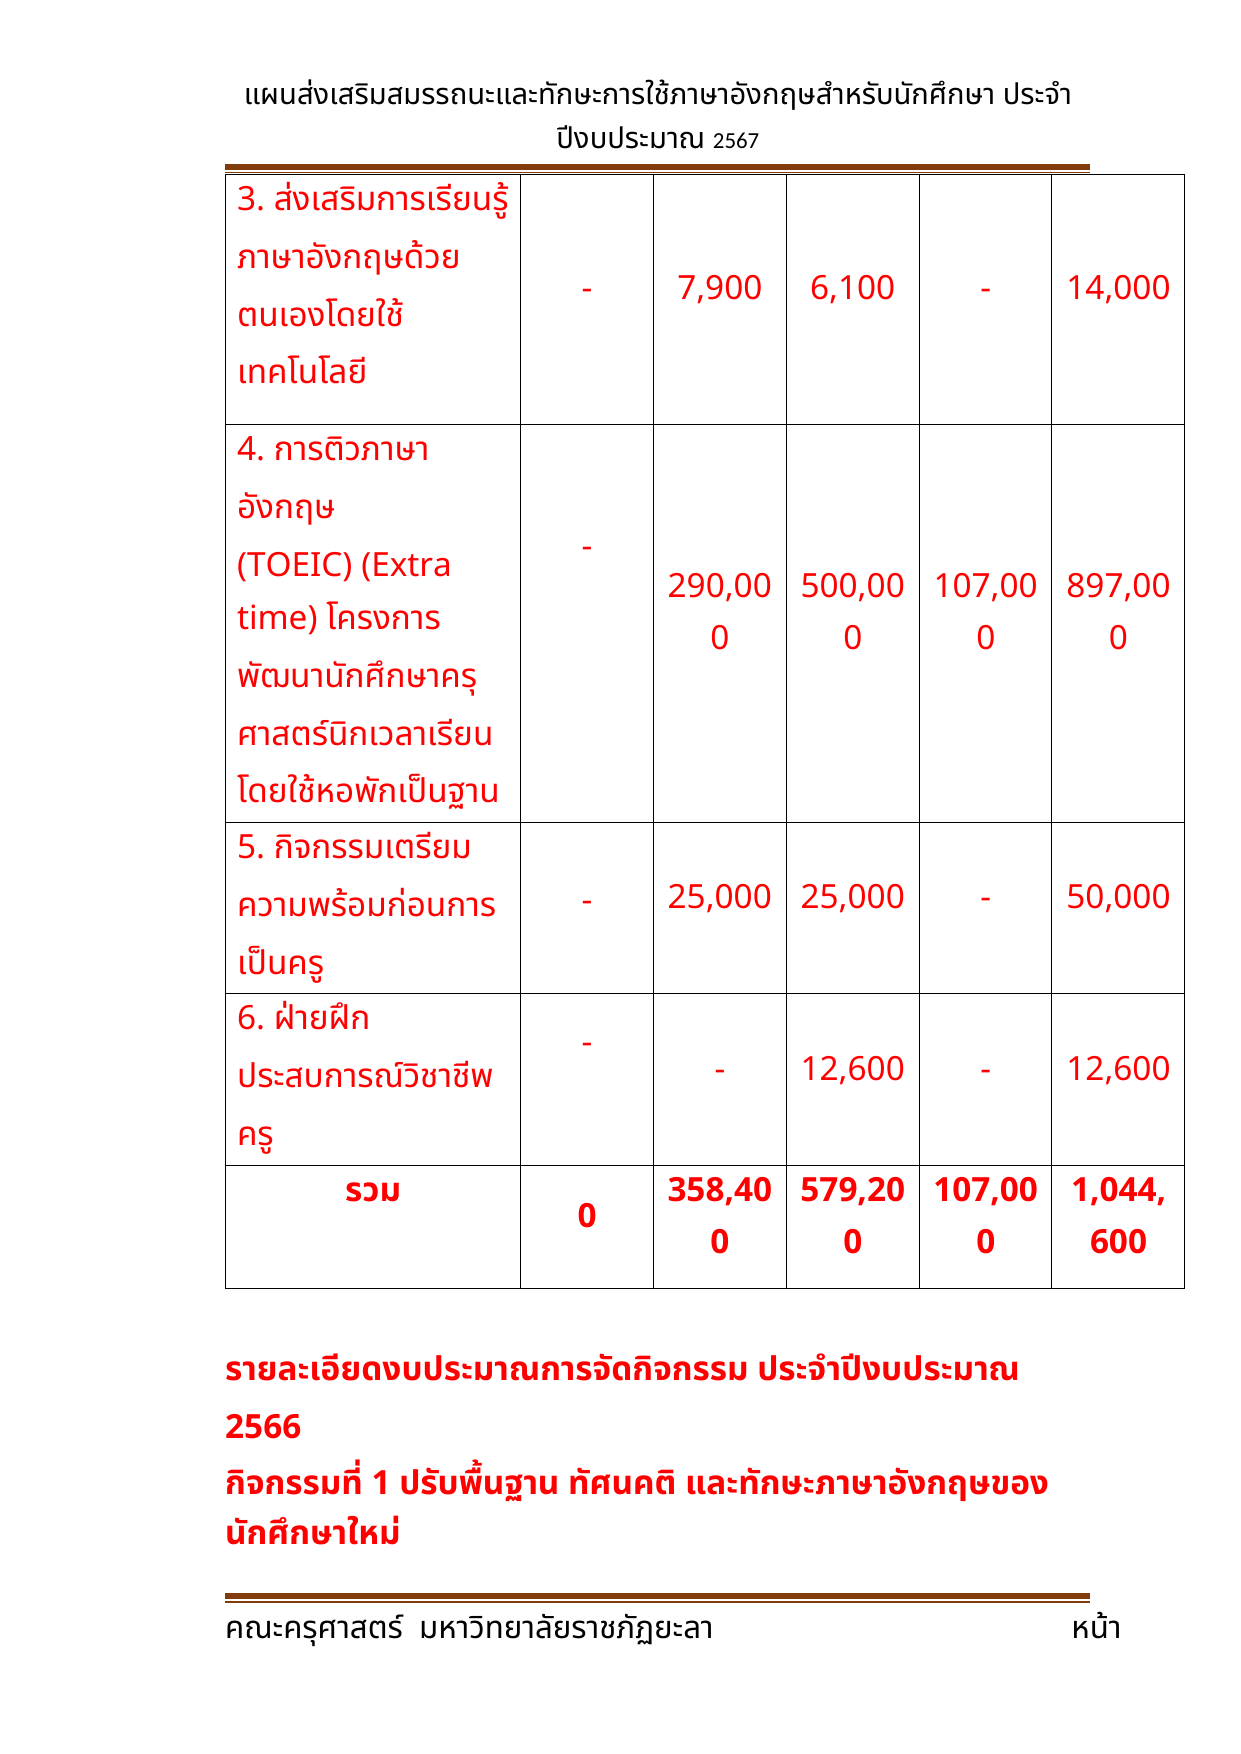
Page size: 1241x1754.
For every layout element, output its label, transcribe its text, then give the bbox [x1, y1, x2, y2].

table_cell 1,044,600 [1052, 1166, 1184, 1288]
table_cell - [521, 994, 653, 1164]
table_cell - [521, 175, 653, 423]
table_cell 3. ส่งเสริมการเรียนรู้ภาษาอังกฤษด้วยตนเองโดยใช้เทคโนโลยี [226, 175, 520, 423]
table_cell - [920, 994, 1051, 1164]
table_cell 897,000 [1052, 425, 1184, 822]
table_cell 500,000 [787, 425, 919, 822]
table_cell 12,600 [1052, 994, 1184, 1164]
table_cell - [521, 823, 653, 993]
table_cell 25,000 [654, 823, 786, 993]
text กิจกรรมที่ 1 ปรับพื้นฐาน ทัศนคติ และทักษะภาษาอังกฤษของนักศึกษาใหม่ [225, 1459, 1090, 1560]
table_cell 12,600 [787, 994, 919, 1164]
table_cell 579,200 [787, 1166, 919, 1288]
table_cell 4. การติวภาษาอังกฤษ (TOEIC) (Extra time) โครงการพัฒนานักศึกษาครุศาสตร์นิกเวลาเรียน โดยใช้หอพักเป็นฐาน [226, 425, 520, 822]
table_cell 6. ฝ่ายฝึกประสบการณ์วิชาชีพครู [226, 994, 520, 1164]
table_cell 14,000 [1052, 175, 1184, 423]
table_cell 6,100 [787, 175, 919, 423]
table_cell 25,000 [787, 823, 919, 993]
table_cell - [920, 175, 1051, 423]
table_cell 107,000 [920, 1166, 1051, 1288]
table_cell 5. กิจกรรมเตรียมความพร้อมก่อนการเป็นครู [226, 823, 520, 993]
table_cell รวม [226, 1166, 520, 1288]
table_cell - [521, 425, 653, 822]
table_cell 7,900 [654, 175, 786, 423]
subtitle รายละเอียดงบประมาณการจัดกิจกรรม ประจำปีงบประมาณ 2566 [225, 1345, 1090, 1448]
table_cell 50,000 [1052, 823, 1184, 993]
table_cell 358,400 [654, 1166, 786, 1288]
table_cell 290,000 [654, 425, 786, 822]
table_cell 107,000 [920, 425, 1051, 822]
table_cell 0 [521, 1166, 653, 1288]
table_cell - [654, 994, 786, 1164]
table_cell - [920, 823, 1051, 993]
